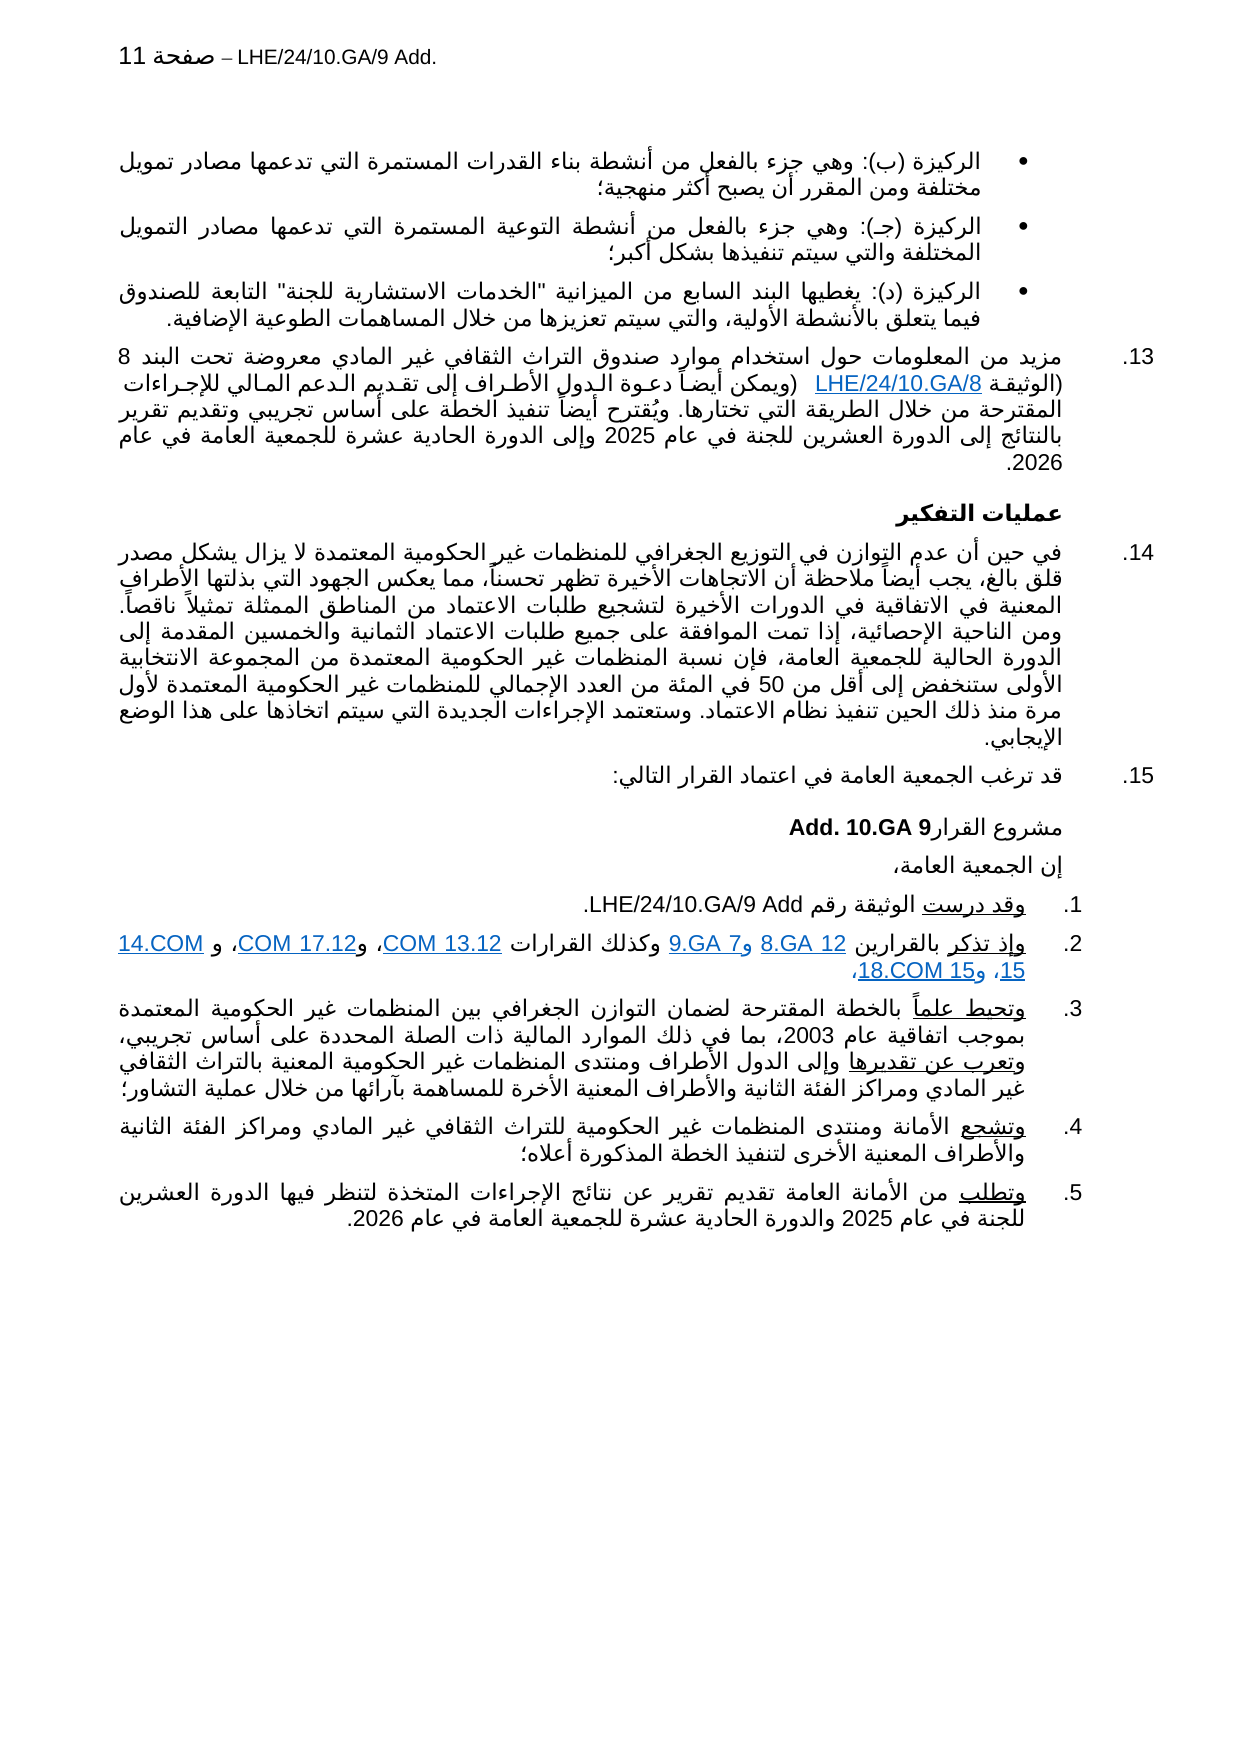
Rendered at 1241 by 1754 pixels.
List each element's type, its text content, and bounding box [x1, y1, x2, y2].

list وقد درست الوثيقة رقم LHE/24/10.GA/9 Add. [118, 891, 1063, 918]
list في حين أن عدم التوازن في التوزيع الجغرافي للمنظمات غير الحكومية المعتمدة لا يزال يشكل مصدر قلق بالغ، يجب أيضاً ملاحظة أن الاتجاهات الأخيرة تظهر تحسناً، مما يعكس الجهود التي بذلتها الأطراف المعنية في الاتفاقية في الدورات الأخيرة لتشجيع طلبات الاعتماد من المناطق الممثلة تمثيلاً ناقصاً. ومن الناحية الإحصائية، إذا تمت الموافقة على جميع طلبات الاعتماد الثمانية والخمسين المقدمة إلى الدورة الحالية للجمعية العامة، فإن نسبة المنظمات غير الحكومية المعتمدة من المجموعة الانتخابية الأولى ستنخفض إلى أقل من 50 في المئة من العدد الإجمالي للمنظمات غير الحكومية المعتمدة لأول مرة منذ ذلك الحين تنفيذ نظام الاعتماد. وستعتمد الإجراءات الجديدة التي سيتم اتخاذها على هذا الوضع الإيجابي. [118, 539, 1122, 750]
text عمليات التفكير [118, 500, 1063, 526]
list الركيزة (جـ): وهي جزء بالفعل من أنشطة التوعية المستمرة التي تدعمها مصادر التمويل المختلفة والتي سيتم تنفيذها بشكل أكبر؛ [118, 213, 1019, 266]
list الركيزة (د): يغطيها البند السابع من الميزانية "الخدمات الاستشارية للجنة" التابعة للصندوق فيما يتعلق بالأنشطة الأولية، والتي سيتم تعزيزها من خلال المساهمات الطوعية الإضافية. [118, 278, 1019, 331]
list وإذ تذكر بالقرارين ‎8.GA 12 و‎9.GA 7 وكذلك القرارات 12.COM 13، و12.COM 17، و ‎14.COM 15، و‎18.COM 15، [118, 930, 1063, 983]
list وتطلب من الأمانة العامة تقديم تقرير عن نتائج الإجراءات المتخذة لتنظر فيها الدورة العشرين للجنة في عام 2025 والدورة الحادية عشرة للجمعية العامة في عام 2026. [118, 1178, 1063, 1231]
list مزيد من المعلومات حول استخدام موارد صندوق التراث الثقافي غير المادي معروضة تحت البند 8 (الوثيقة LHE/24/10.GA/8 (ويمكن أيضاً دعوة الدول الأطراف إلى تقديم الدعم المالي للإجراءات المقترحة من خلال الطريقة التي تختارها. ويُقترح أيضاً تنفيذ الخطة على أساس تجريبي وتقديم تقرير بالنتائج إلى الدورة العشرين للجنة في عام 2025 وإلى الدورة الحادية عشرة للجمعية العامة في عام 2026. [118, 343, 1122, 475]
text إن الجمعية العامة، [118, 852, 1063, 879]
list قد ترغب الجمعية العامة في اعتماد القرار التالي: [118, 762, 1122, 789]
list الركيزة (ب): وهي جزء بالفعل من أنشطة بناء القدرات المستمرة التي تدعمها مصادر تمويل مختلفة ومن المقرر أن يصبح أكثر منهجية؛ [118, 148, 1019, 200]
list وتحيط علماً بالخطة المقترحة لضمان التوازن الجغرافي بين المنظمات غير الحكومية المعتمدة بموجب اتفاقية عام 2003، بما في ذلك الموارد المالية ذات الصلة المحددة على أساس تجريبي، وتعرب عن تقديرها وإلى الدول الأطراف ومنتدى المنظمات غير الحكومية المعنية بالتراث الثقافي غير المادي ومراكز الفئة الثانية والأطراف المعنية الأخرة للمساهمة بآرائها من خلال عملية التشاور؛ [118, 995, 1063, 1101]
title مشروع القرارAdd. ‎10.GA 9 [118, 814, 1063, 840]
list وتشجع الأمانة ومنتدى المنظمات غير الحكومية للتراث الثقافي غير المادي ومراكز الفئة الثانية والأطراف المعنية الأخرى لتنفيذ الخطة المذكورة أعلاه؛ [118, 1113, 1063, 1166]
